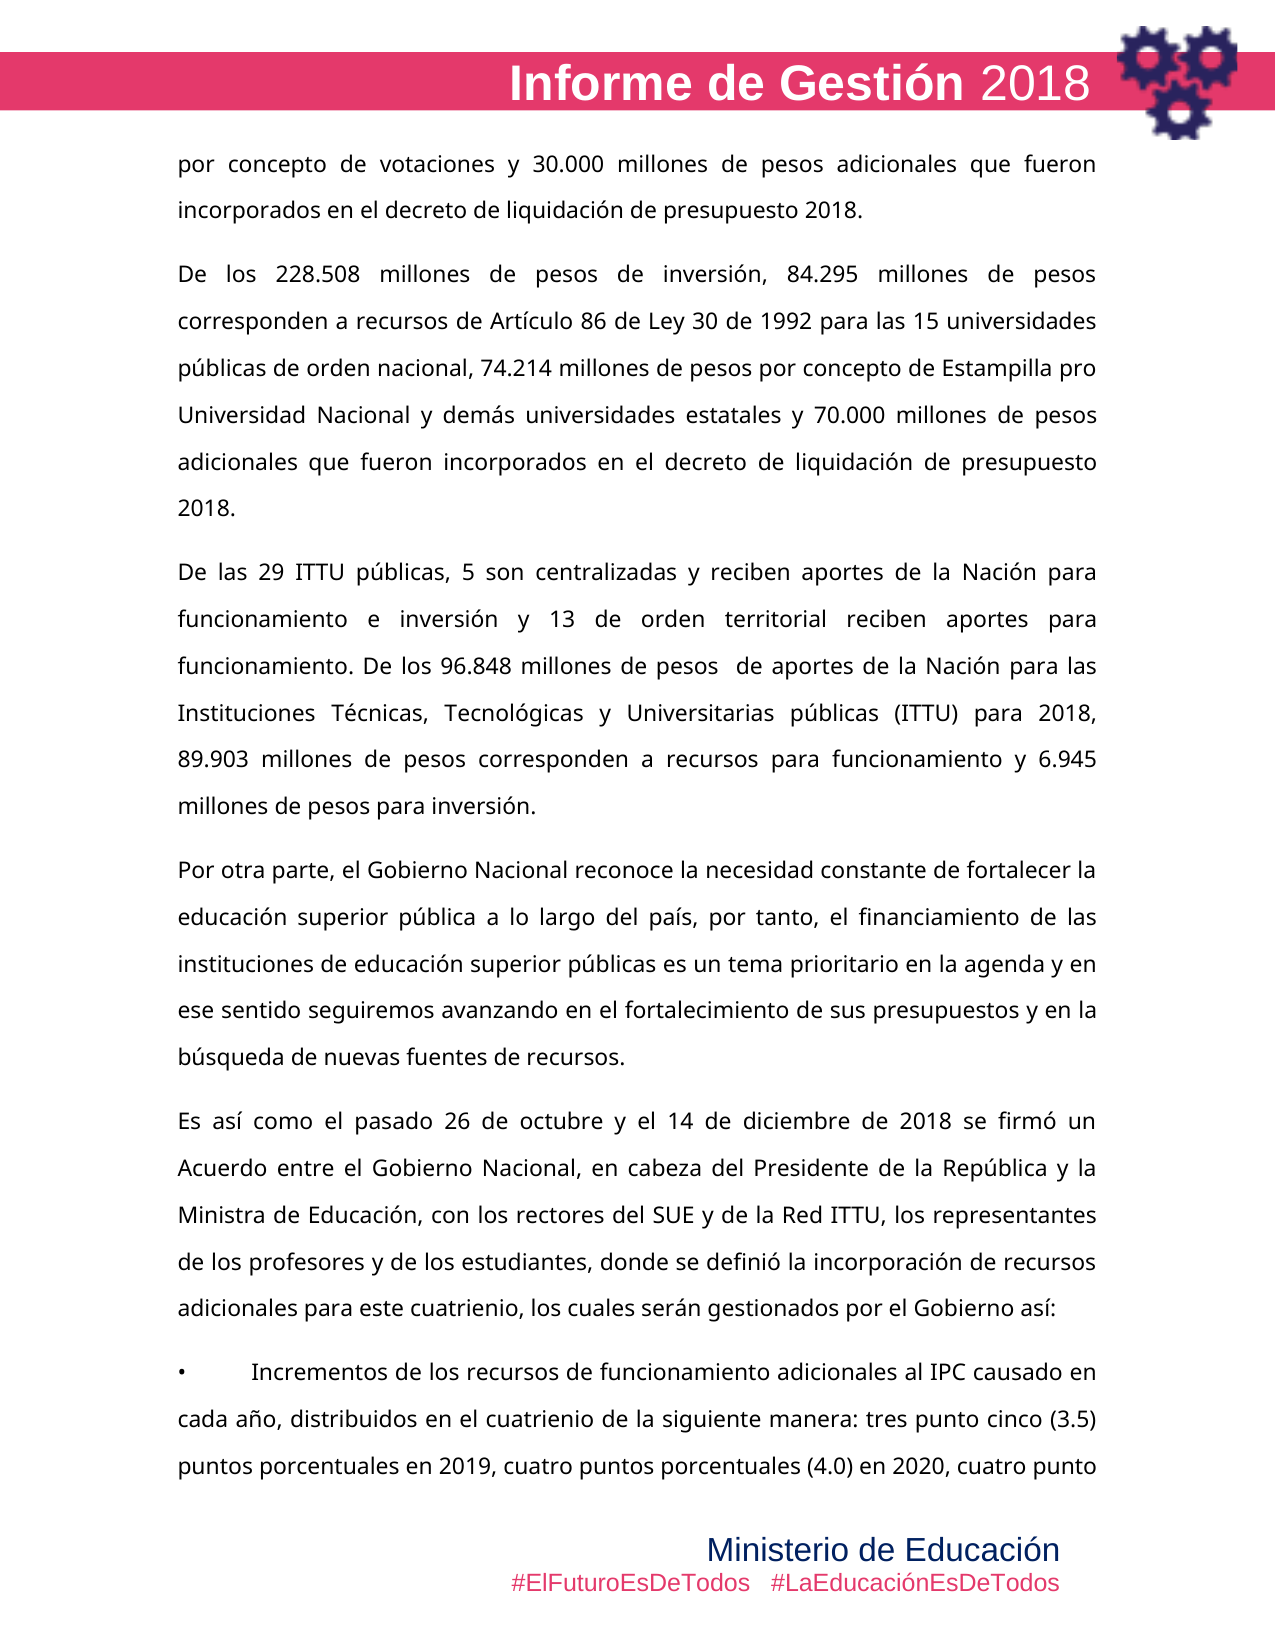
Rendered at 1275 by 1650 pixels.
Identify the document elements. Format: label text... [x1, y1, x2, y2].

text Es así como el pasado 26 de octubre y el 14 de diciembre de 2018 se firmó un Acuerdo entre el Gobierno Nacional, en cabeza del Presidente de la República y la Ministra de Educación, con los rectores del SUE y de la Red ITTU, los representantes de los profesores y de los estudiantes, donde se definió la incorporación de recursos adicionales para este cuatrienio, los cuales serán gestionados por el Gobierno así: [177, 1105, 1098, 1324]
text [177, 148, 1098, 226]
text De las 29 ITTU públicas, 5 son centralizadas y reciben aportes de la Nación para funcionamiento e inversión y 13 de orden territorial reciben aportes para funcionamiento. De los 96.848 millones de pesos de aportes de la Nación para las Instituciones Técnicas, Tecnológicas y Universitarias públicas (ITTU) para 2018, 89.903 millones de pesos corresponden a recursos para funcionamiento y 6.945 millones de pesos para inversión. [177, 556, 1098, 822]
text De los 228.508 millones de pesos de inversión, 84.295 millones de pesos corresponden a recursos de Artículo 86 de Ley 30 de 1992 para las 15 universidades públicas de orden nacional, 74.214 millones de pesos por concepto de Estampilla pro Universidad Nacional y demás universidades estatales y 70.000 millones de pesos adicionales que fueron incorporados en el decreto de liquidación de presupuesto 2018. [177, 258, 1098, 524]
text Por otra parte, el Gobierno Nacional reconoce la necesidad constante de fortalecer la educación superior pública a lo largo del país, por tanto, el financiamiento de las instituciones de educación superior públicas es un tema prioritario en la agenda y en ese sentido seguiremos avanzando en el fortalecimiento de sus presupuestos y en la búsqueda de nuevas fuentes de recursos. [177, 854, 1098, 1073]
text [177, 1356, 1098, 1481]
